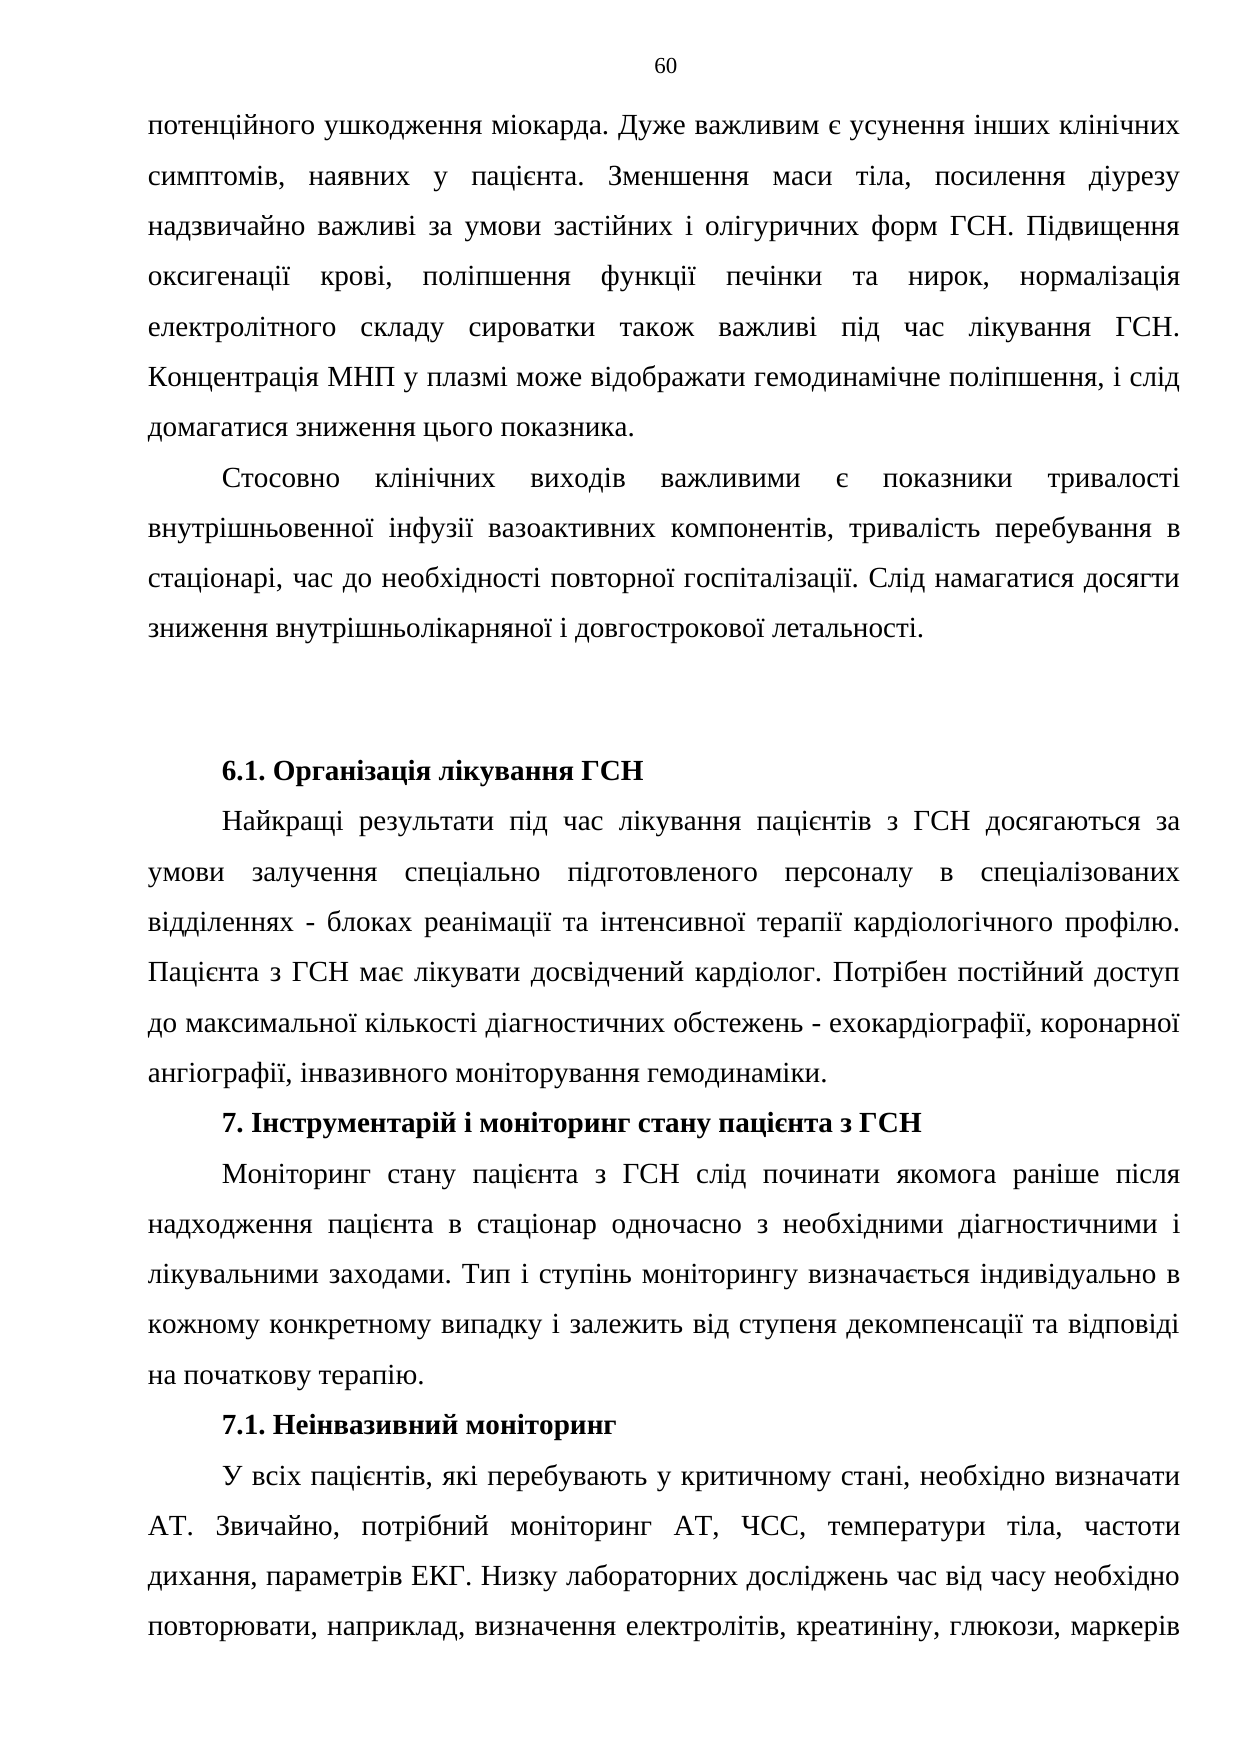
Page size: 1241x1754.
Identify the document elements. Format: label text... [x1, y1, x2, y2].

text Найкращі результати під час лікування пацієнтів з ГСН досягаються за умови залучення спеціально підготовленого персоналу в спеціалізованих відділеннях - блоках реанімації та інтенсивної терапії кардіологічного профілю. Пацієнта з ГСН має лікувати досвідчений кардіолог. Потрібен постійний доступ до максимальної кількості діагностичних обстежень - ехокардіографії, коронарної ангіографії, інвазивного моніторування гемодинаміки. [148, 803, 1181, 1089]
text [148, 107, 1181, 443]
text 6.1. Організація лікування ГСН [148, 753, 1181, 787]
text 7.1. Неінвазивний моніторинг [148, 1407, 1181, 1441]
text Моніторинг стану пацієнта з ГСН слід починати якомога раніше після надходження пацієнта в стаціонар одночасно з необхідними діагностичними і лікувальними заходами. Тип і ступінь моніторингу визначається індивідуально в кожному конкретному випадку і залежить від ступеня декомпенсації та відповіді на початкову терапію. [148, 1156, 1181, 1391]
text Стосовно клінічних виходів важливими є показники тривалості внутрішньовенної інфузії вазоактивних компонентів, тривалість перебування в стаціонарі, час до необхідності повторної госпіталізації. Слід намагатися досягти зниження внутрішньолікарняної і довгострокової летальності. [148, 460, 1181, 644]
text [148, 1458, 1181, 1642]
text 7. Інструментарій і моніторинг стану пацієнта з ГСН [148, 1105, 1181, 1139]
